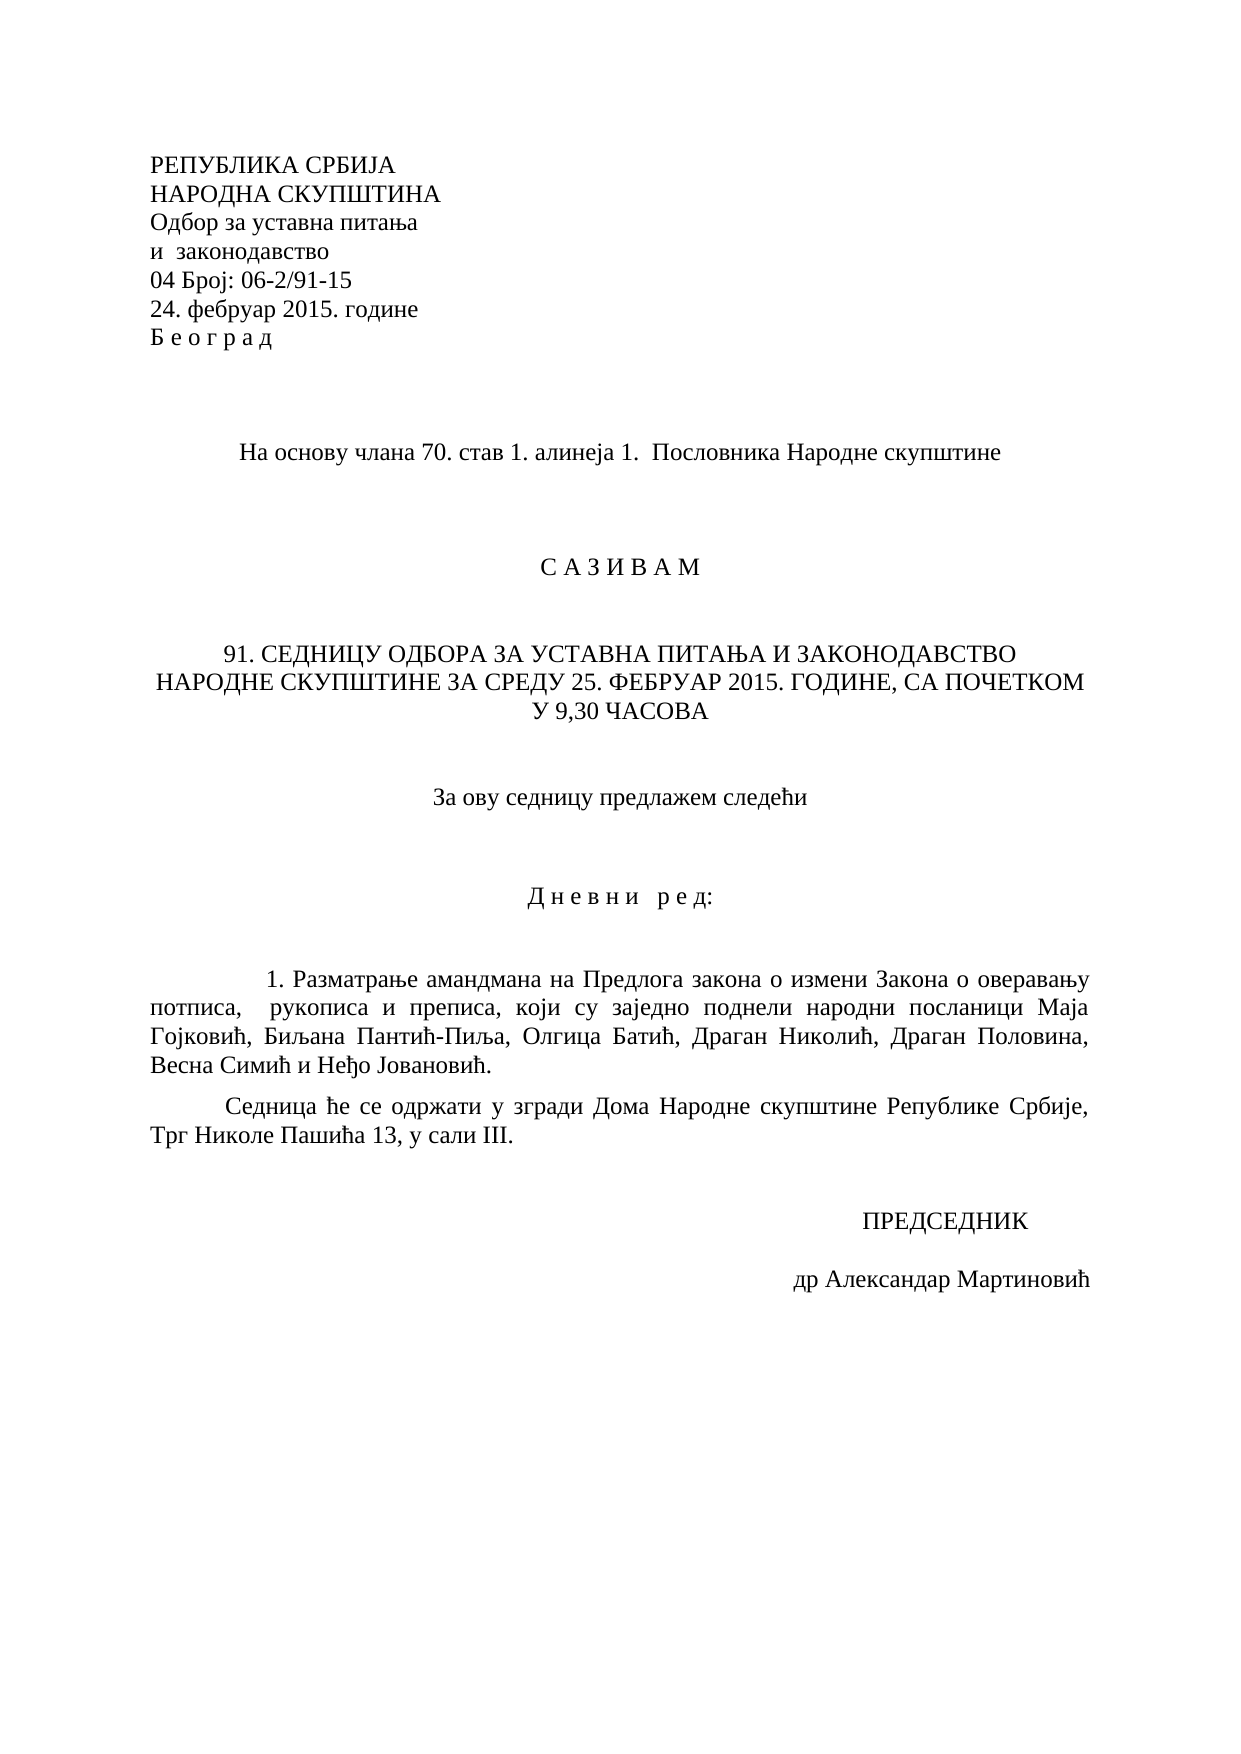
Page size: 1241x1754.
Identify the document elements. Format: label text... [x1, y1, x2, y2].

text Седница ће се одржати у згради Дома Народне скупштине Републике Србије, Трг Николе Пашића 13, у сали III. [150, 1091, 1090, 1149]
text 1. Разматрање амандмана на Предлогa закона о измени Закона о оверавању потписа, рукописа и преписа, који су заједно поднели народни посланици Маја Гојковић, Биљана Пантић-Пиља, Олгица Батић, Драган Николић, Драган Половина, Весна Симић и Неђо Јовановић. [150, 964, 1090, 1079]
text Б е о г р а д [150, 322, 1090, 351]
text 04 Број: 06-2/91-15 [150, 265, 1090, 294]
text и законодавство [150, 236, 1090, 265]
text НАРОДНА СКУПШТИНА [150, 179, 1090, 207]
text За ову седницу предлажем следећи [150, 782, 1090, 811]
text Д н е в н и р е д: [150, 881, 1090, 910]
text ПРЕДСЕДНИК [150, 1206, 1090, 1235]
text С А З И В А М [150, 552, 1090, 581]
text РЕПУБЛИКА СРБИЈА [150, 150, 1090, 179]
text На основу члана 70. став 1. алинеја 1. Пословника Народне скупштине [150, 437, 1090, 466]
text Одбор за уставна питања [150, 207, 1090, 236]
text др Александар Мартиновић [150, 1264, 1090, 1292]
text 24. фебруар 2015. године [150, 294, 1090, 322]
text 91. СЕДНИЦУ ОДБОРА ЗА УСТАВНА ПИТАЊА И ЗАКОНОДАВСТВО [150, 639, 1090, 667]
text НАРОДНЕ СКУПШТИНЕ ЗА СРЕДУ 25. ФЕБРУАР 2015. ГОДИНЕ, СА ПОЧЕТКОМ У 9,30 ЧАСОВА [150, 667, 1090, 725]
